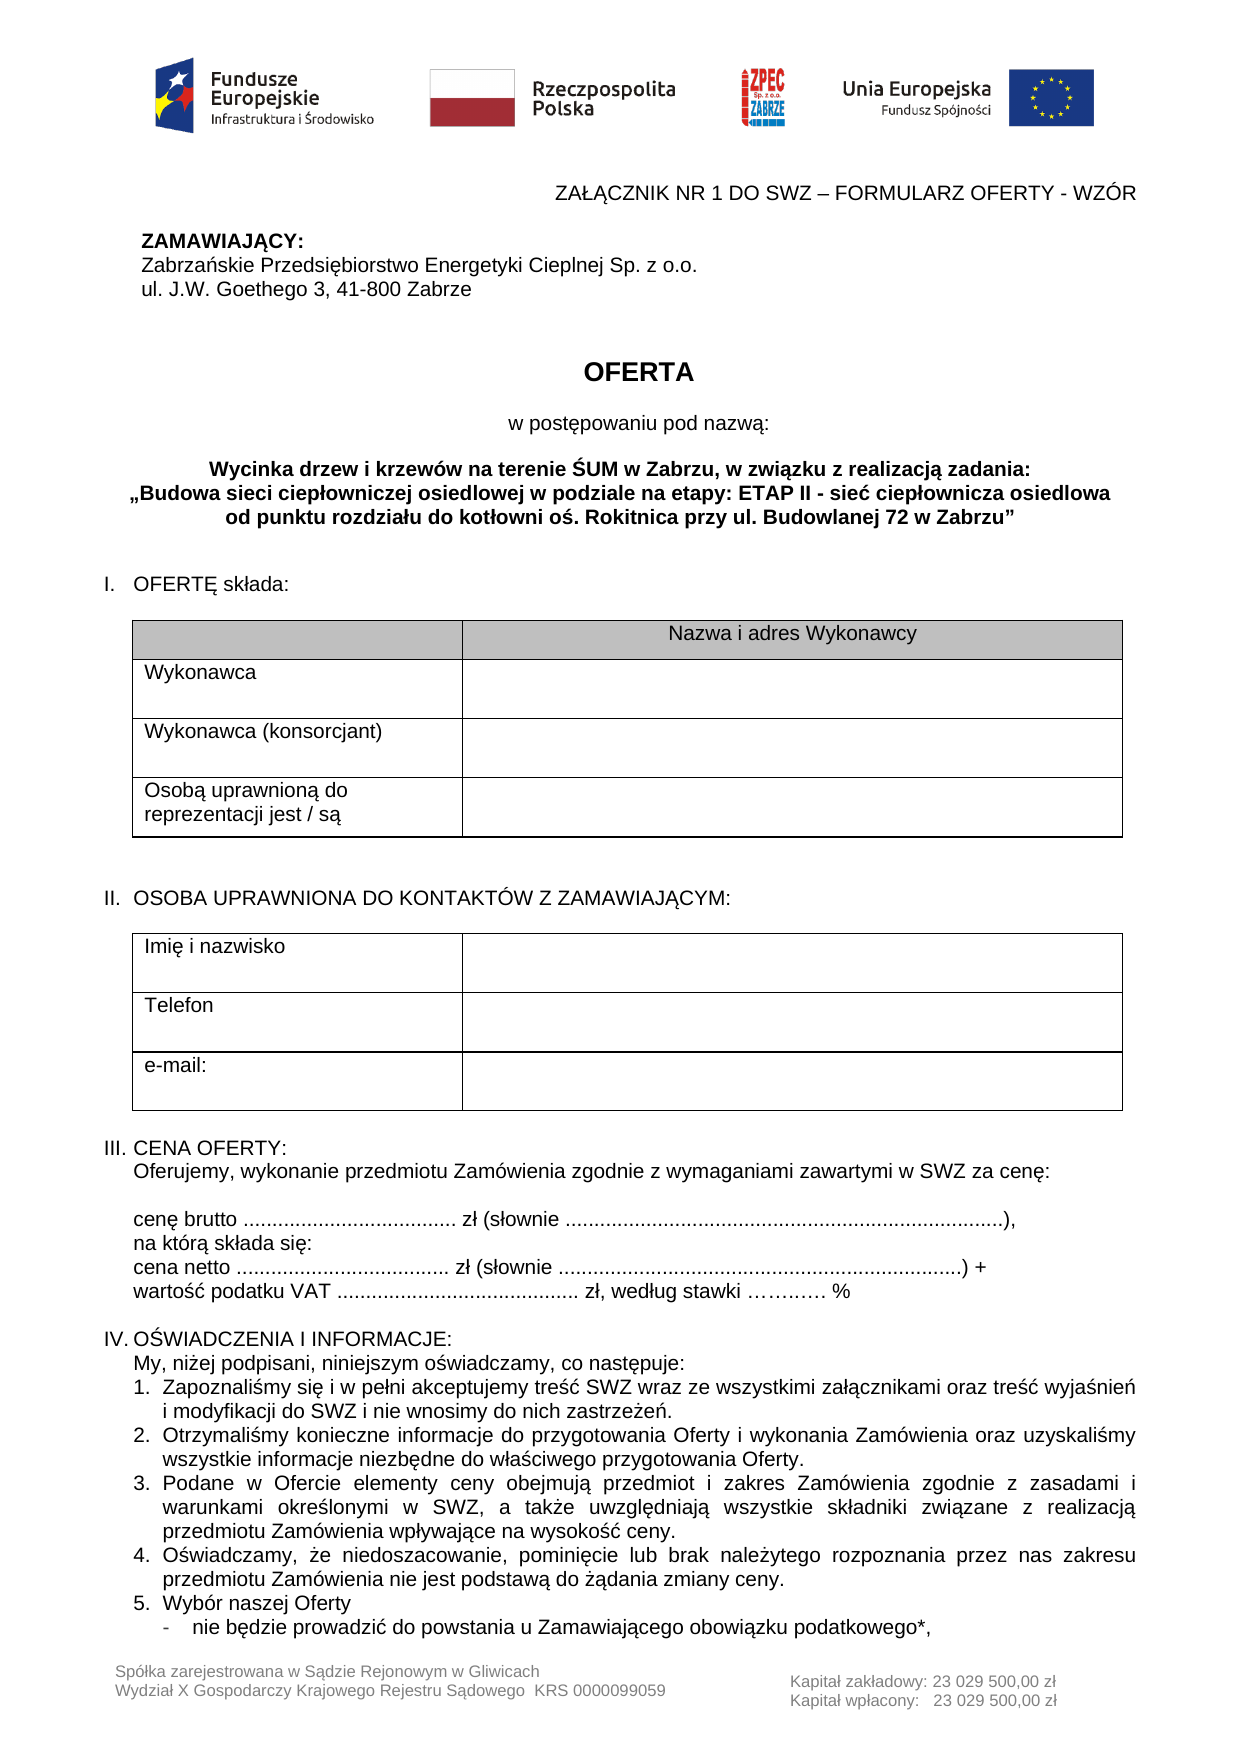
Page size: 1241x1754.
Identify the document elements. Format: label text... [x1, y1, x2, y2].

table_cell [463, 993, 1122, 1051]
table_header Nazwa i adres Wykonawcy [463, 621, 1122, 659]
list cenę brutto ..................................... zł (słownie ............................................................................), [133, 1207, 1137, 1231]
list Wybór naszej Oferty [133, 1591, 1137, 1614]
picture [130, 37, 1110, 155]
list cena netto ..................................... zł (słownie ......................................................................) + [133, 1255, 1137, 1279]
table_cell [463, 1053, 1122, 1110]
table_cell [463, 719, 1122, 777]
list CENA OFERTY: [103, 1135, 1137, 1159]
text ul. J.W. Goethego 3, 41-800 Zabrze [141, 277, 1137, 301]
list OSOBA UPRAWNIONA DO KONTAKTÓW Z ZAMAWIAJĄCYM: [103, 885, 1137, 909]
table_cell Osobą uprawnioną do reprezentacji jest / są [133, 778, 462, 836]
table_header Imię i nazwisko [133, 934, 462, 992]
list wartość podatku VAT .......................................... zł, według stawki ……..…. % [133, 1279, 1137, 1303]
list Zapoznaliśmy się i w pełni akceptujemy treść SWZ wraz ze wszystkimi załącznikami oraz treść wyjaśnień i modyfikacji do SWZ i nie wnosimy do nich zastrzeżeń. [133, 1375, 1137, 1423]
table_cell [463, 778, 1122, 836]
table_cell [463, 660, 1122, 718]
text OFERTA [141, 356, 1137, 387]
table_cell Wykonawca (konsorcjant) [133, 719, 462, 777]
list Oferujemy, wykonanie przedmiotu Zamówienia zgodnie z wymaganiami zawartymi w SWZ za cenę: [133, 1159, 1137, 1183]
text ZAMAWIAJĄCY: [141, 229, 1137, 253]
list OFERTĘ składa: [103, 572, 1137, 596]
list OŚWIADCZENIA I INFORMACJE: [103, 1327, 1137, 1351]
text My, niżej podpisani, niniejszym oświadczamy, co następuje: [133, 1351, 1137, 1375]
table_cell Telefon [133, 993, 462, 1051]
list Podane w Ofercie elementy ceny obejmują przedmiot i zakres Zamówienia zgodnie z zasadami i warunkami określonymi w SWZ, a także uwzględniają wszystkie składniki związane z realizacją przedmiotu Zamówienia wpływające na wysokość ceny. [133, 1471, 1137, 1543]
list na którą składa się: [133, 1231, 1137, 1255]
text w postępowaniu pod nazwą: [141, 411, 1137, 435]
table_header [133, 621, 462, 659]
table_cell Wykonawca [133, 660, 462, 718]
list nie będzie prowadzić do powstania u Zamawiającego obowiązku podatkowego*, [162, 1614, 1137, 1638]
text „Budowa sieci ciepłowniczej osiedlowej w podziale na etapy: ETAP II - sieć ciepłownicza osiedlowa od punktu rozdziału do kotłowni oś. Rokitnica przy ul. Budowlanej 72 w Zabrzu” [103, 481, 1137, 528]
text Wycinka drzew i krzewów na terenie ŚUM w Zabrzu, w związku z realizacją zadania: [103, 457, 1137, 481]
text ZAŁĄCZNIK NR 1 DO SWZ – FORMULARZ OFERTY - WZÓR [141, 181, 1137, 205]
table_header [463, 934, 1122, 992]
list Oświadczamy, że niedoszacowanie, pominięcie lub brak należytego rozpoznania przez nas zakresu przedmiotu Zamówienia nie jest podstawą do żądania zmiany ceny. [133, 1543, 1137, 1591]
text Zabrzańskie Przedsiębiorstwo Energetyki Cieplnej Sp. z o.o. [141, 253, 1137, 277]
table_cell e-mail: [133, 1053, 462, 1110]
list Otrzymaliśmy konieczne informacje do przygotowania Oferty i wykonania Zamówienia oraz uzyskaliśmy wszystkie informacje niezbędne do właściwego przygotowania Oferty. [133, 1423, 1137, 1471]
